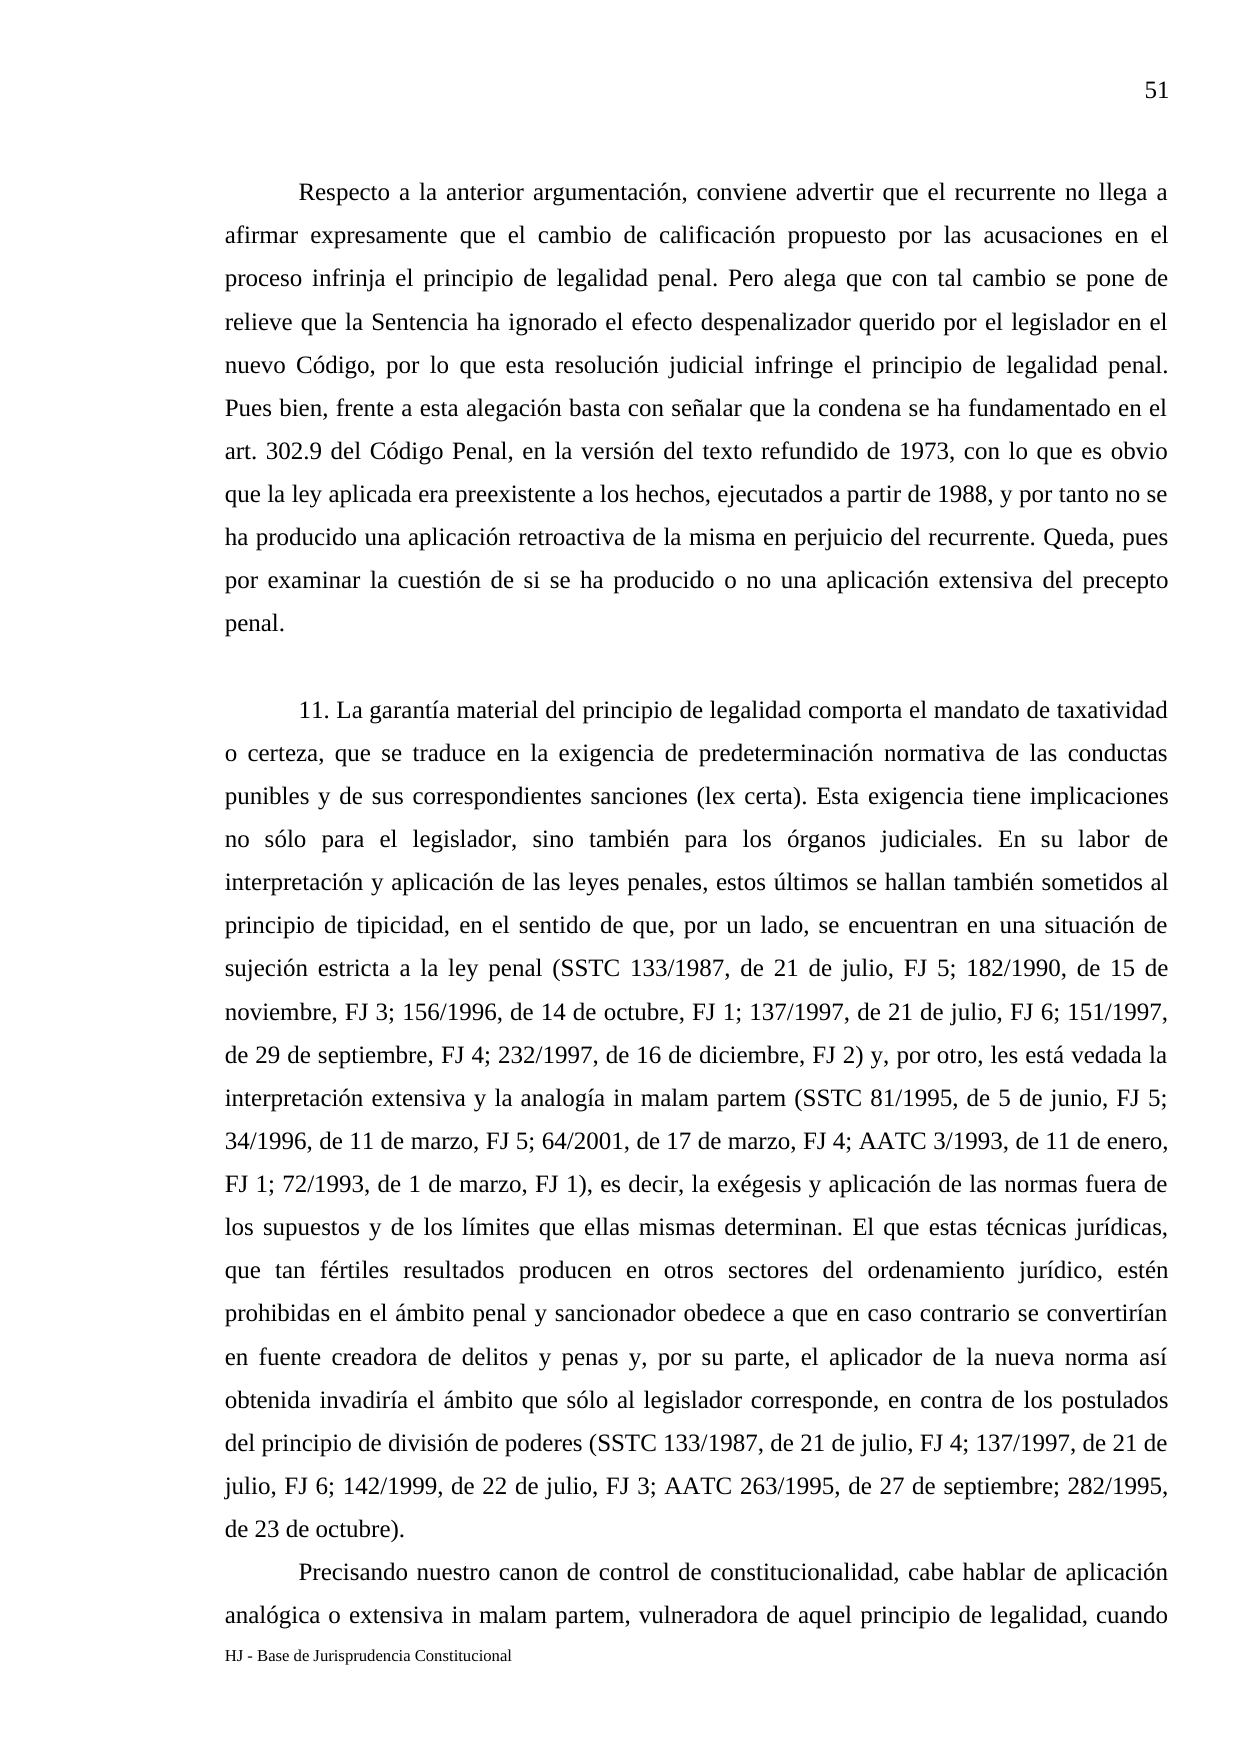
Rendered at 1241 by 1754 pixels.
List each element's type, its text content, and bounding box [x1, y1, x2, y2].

text Respecto a la anterior argumentación, conviene advertir que el recurrente no llega a afirmar expresamente que el cambio de calificación propuesto por las acusaciones en el proceso infrinja el principio de legalidad penal. Pero alega que con tal cambio se pone de relieve que la Sentencia ha ignorado el efecto despenalizador querido por el legislador en el nuevo Código, por lo que esta resolución judicial infringe el principio de legalidad penal. Pues bien, frente a esta alegación basta con señalar que la condena se ha fundamentado en el art. 302.9 del Código Penal, en la versión del texto refundido de 1973, con lo que es obvio que la ley aplicada era preexistente a los hechos, ejecutados a partir de 1988, y por tanto no se ha producido una aplicación retroactiva de la misma en perjuicio del recurrente. Queda, pues por examinar la cuestión de si se ha producido o no una aplicación extensiva del precepto penal. [224, 177, 1169, 637]
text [224, 1557, 1169, 1629]
text 11. La garantía material del principio de legalidad comporta el mandato de taxatividad o certeza, que se traduce en la exigencia de predeterminación normativa de las conductas punibles y de sus correspondientes sanciones (lex certa). Esta exigencia tiene implicaciones no sólo para el legislador, sino también para los órganos judiciales. En su labor de interpretación y aplicación de las leyes penales, estos últimos se hallan también sometidos al principio de tipicidad, en el sentido de que, por un lado, se encuentran en una situación de sujeción estricta a la ley penal (SSTC 133/1987, de 21 de julio, FJ 5; 182/1990, de 15 de noviembre, FJ 3; 156/1996, de 14 de octubre, FJ 1; 137/1997, de 21 de julio, FJ 6; 151/1997, de 29 de septiembre, FJ 4; 232/1997, de 16 de diciembre, FJ 2) y, por otro, les está vedada la interpretación extensiva y la analogía in malam partem (SSTC 81/1995, de 5 de junio, FJ 5; 34/1996, de 11 de marzo, FJ 5; 64/2001, de 17 de marzo, FJ 4; AATC 3/1993, de 11 de enero, FJ 1; 72/1993, de 1 de marzo, FJ 1), es decir, la exégesis y aplicación de las normas fuera de los supuestos y de los límites que ellas mismas determinan. El que estas técnicas jurídicas, que tan fértiles resultados producen en otros sectores del ordenamiento jurídico, estén prohibidas en el ámbito penal y sancionador obedece a que en caso contrario se convertirían en fuente creadora de delitos y penas y, por su parte, el aplicador de la nueva norma así obtenida invadiría el ámbito que sólo al legislador corresponde, en contra de los postulados del principio de división de poderes (SSTC 133/1987, de 21 de julio, FJ 4; 137/1997, de 21 de julio, FJ 6; 142/1999, de 22 de julio, FJ 3; AATC 263/1995, de 27 de septiembre; 282/1995, de 23 de octubre). [224, 695, 1169, 1543]
